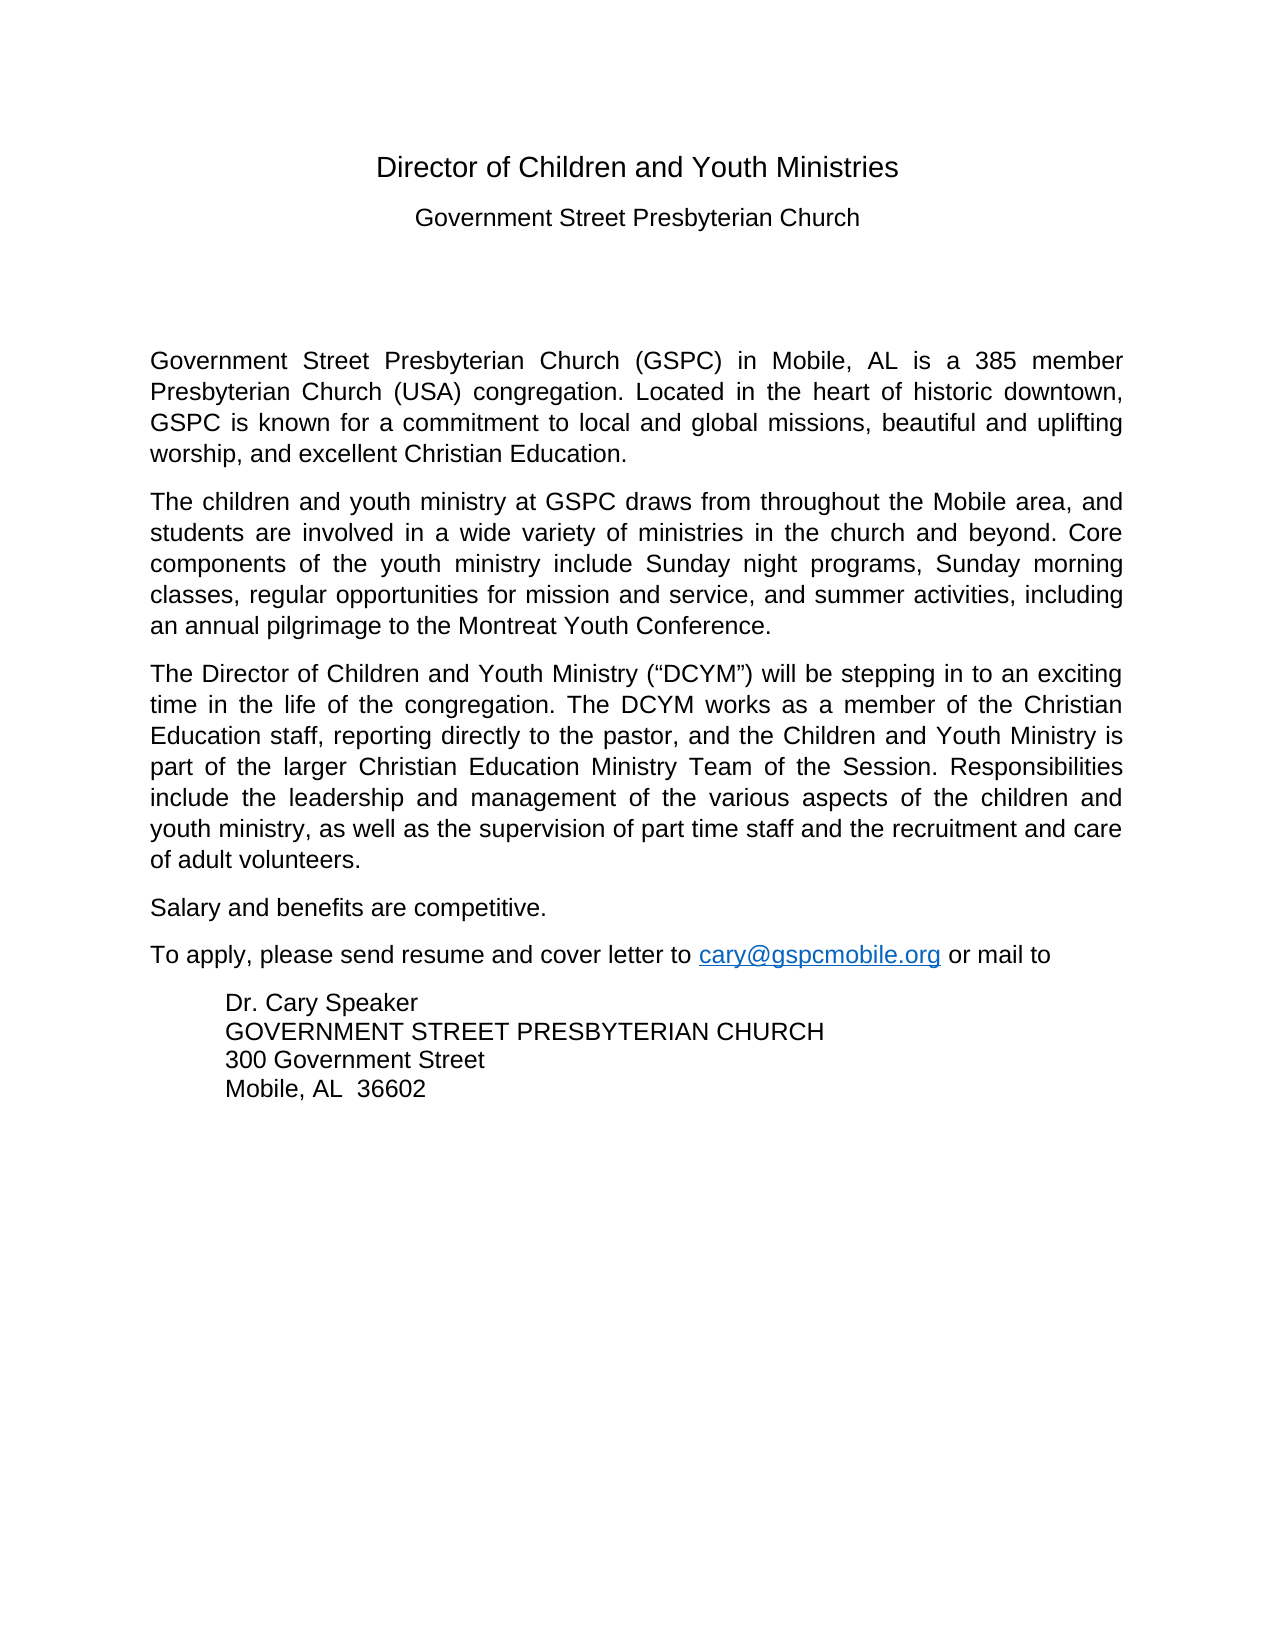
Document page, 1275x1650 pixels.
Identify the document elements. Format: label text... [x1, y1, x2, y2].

text GOVERNMENT STREET PRESBYTERIAN CHURCH [150, 1017, 1125, 1046]
text To apply, please send resume and cover letter to cary@gspcmobile.org or mail to [150, 940, 1125, 969]
text Government Street Presbyterian Church [150, 203, 1125, 232]
text Director of Children and Youth Ministries [150, 150, 1125, 183]
text Dr. Cary Speaker [150, 988, 1125, 1017]
text Mobile, AL 36602 [150, 1074, 1125, 1103]
text Salary and benefits are competitive. [150, 893, 1125, 921]
text Government Street Presbyterian Church (GSPC) in Mobile, AL is a 385 member Presbyterian Church (USA) congregation. Located in the heart of historic downtown, GSPC is known for a commitment to local and global missions, beautiful and uplifting worship, and excellent Christian Education. [150, 346, 1125, 468]
text 300 Government Street [150, 1046, 1125, 1074]
text The Director of Children and Youth Ministry (“DCYM”) will be stepping in to an exciting time in the life of the congregation. The DCYM works as a member of the Christian Education staff, reporting directly to the pastor, and the Children and Youth Ministry is part of the larger Christian Education Ministry Team of the Session. Responsibilities include the leadership and management of the various aspects of the children and youth ministry, as well as the supervision of part time staff and the recruitment and care of adult volunteers. [150, 659, 1125, 874]
text The children and youth ministry at GSPC draws from throughout the Mobile area, and students are involved in a wide variety of ministries in the church and beyond. Core components of the youth ministry include Sunday night programs, Sunday morning classes, regular opportunities for mission and service, and summer activities, including an annual pilgrimage to the Montreat Youth Conference. [150, 487, 1125, 640]
